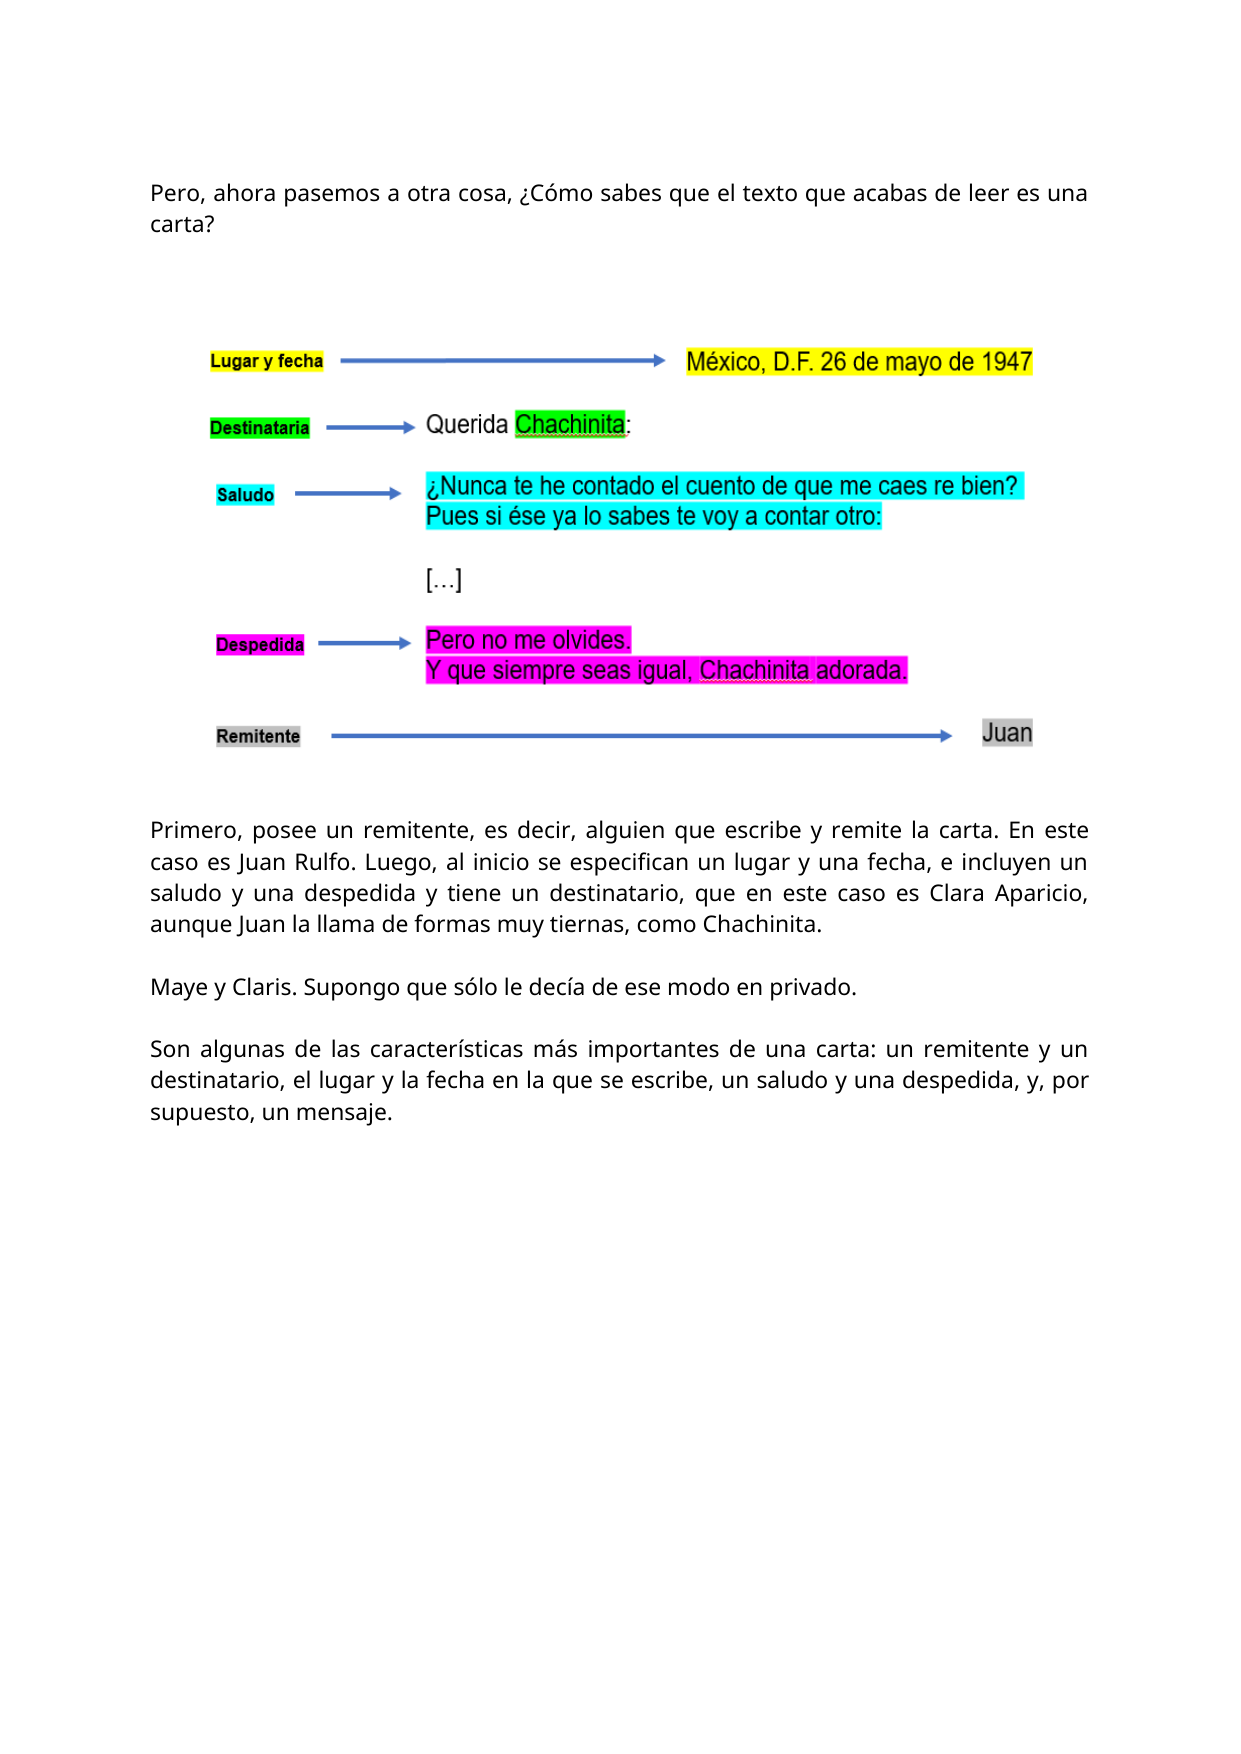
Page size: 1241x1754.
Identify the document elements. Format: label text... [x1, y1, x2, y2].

text Maye y Claris. Supongo que sólo le decía de ese modo en privado. [150, 971, 1090, 1002]
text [150, 177, 1090, 239]
text Primero, posee un remitente, es decir, alguien que escribe y remite la carta. En este caso es Juan Rulfo. Luego, al inicio se especifican un lugar y una fecha, e incluyen un saludo y una despedida y tiene un destinatario, que en este caso es Clara Aparicio, aunque Juan la llama de formas muy tiernas, como Chachinita. [150, 814, 1090, 939]
text Son algunas de las características más importantes de una carta: un remitente y un destinatario, el lugar y la fecha en la que se escribe, un saludo y una despedida, y, por supuesto, un mensaje. [150, 1033, 1090, 1127]
picture [190, 270, 1051, 784]
